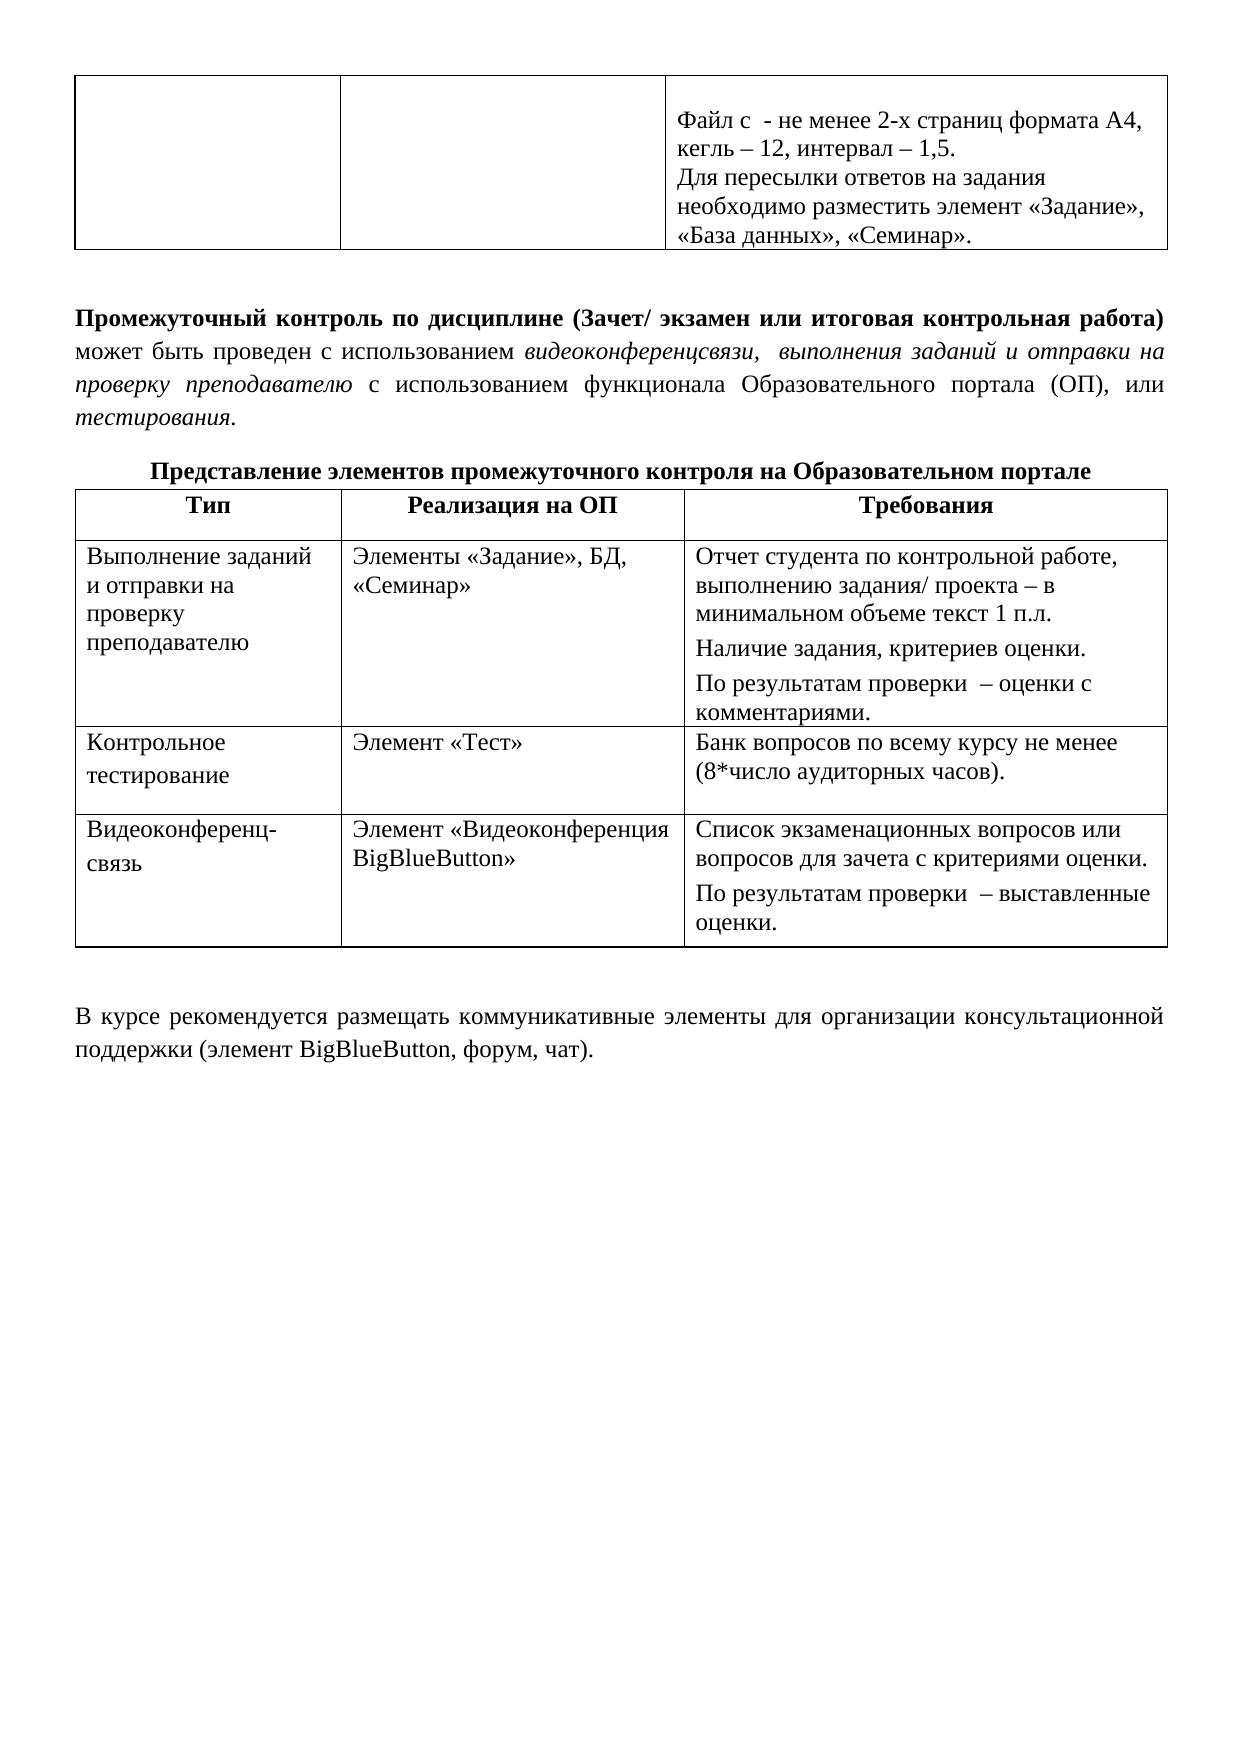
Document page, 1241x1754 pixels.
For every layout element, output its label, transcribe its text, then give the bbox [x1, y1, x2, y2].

table_header Требования [685, 490, 1167, 540]
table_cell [666, 76, 1167, 248]
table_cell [76, 76, 340, 248]
text Промежуточный контроль по дисциплине (Зачет/ экзамен или итоговая контрольная работа) может быть проведен с использованием видеоконференцсвязи, выполнения заданий и отправки на проверку преподавателю с использованием функционала Образовательного портала (ОП), или тестирования. [75, 303, 1165, 431]
table_cell Элемент «Тест» [342, 727, 684, 813]
table_cell Банк вопросов по всему курсу не менее (8*число аудиторных часов). [685, 727, 1167, 813]
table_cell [341, 76, 665, 248]
table_cell Список экзаменационных вопросов или вопросов для зачета с критериями оценки. По результатам проверки – выставленные оценки. [685, 815, 1167, 946]
text В курсе рекомендуется размещать коммуникативные элементы для организации консультационной поддержки (элемент BigBlueButton, форум, чат). [75, 1001, 1165, 1063]
table_cell Элемент «Видеоконференция BigBlueButton» [342, 815, 684, 946]
text Представление элементов промежуточного контроля на Образовательном портале [150, 456, 1165, 485]
table_cell Видеоконференц-связь [76, 815, 341, 946]
table_cell Выполнение заданий и отправки на проверку преподавателю [76, 541, 341, 726]
table_cell Отчет студента по контрольной работе, выполнению задания/ проекта – в минимальном объеме текст 1 п.л. Наличие задания, критериев оценки. По результатам проверки – оценки с комментариями. [685, 541, 1167, 726]
table_cell Контрольное тестирование [76, 727, 341, 813]
table_cell Элементы «Задание», БД, «Семинар» [342, 541, 684, 726]
table_header Реализация на ОП [342, 490, 684, 540]
table_header Тип [76, 490, 341, 540]
